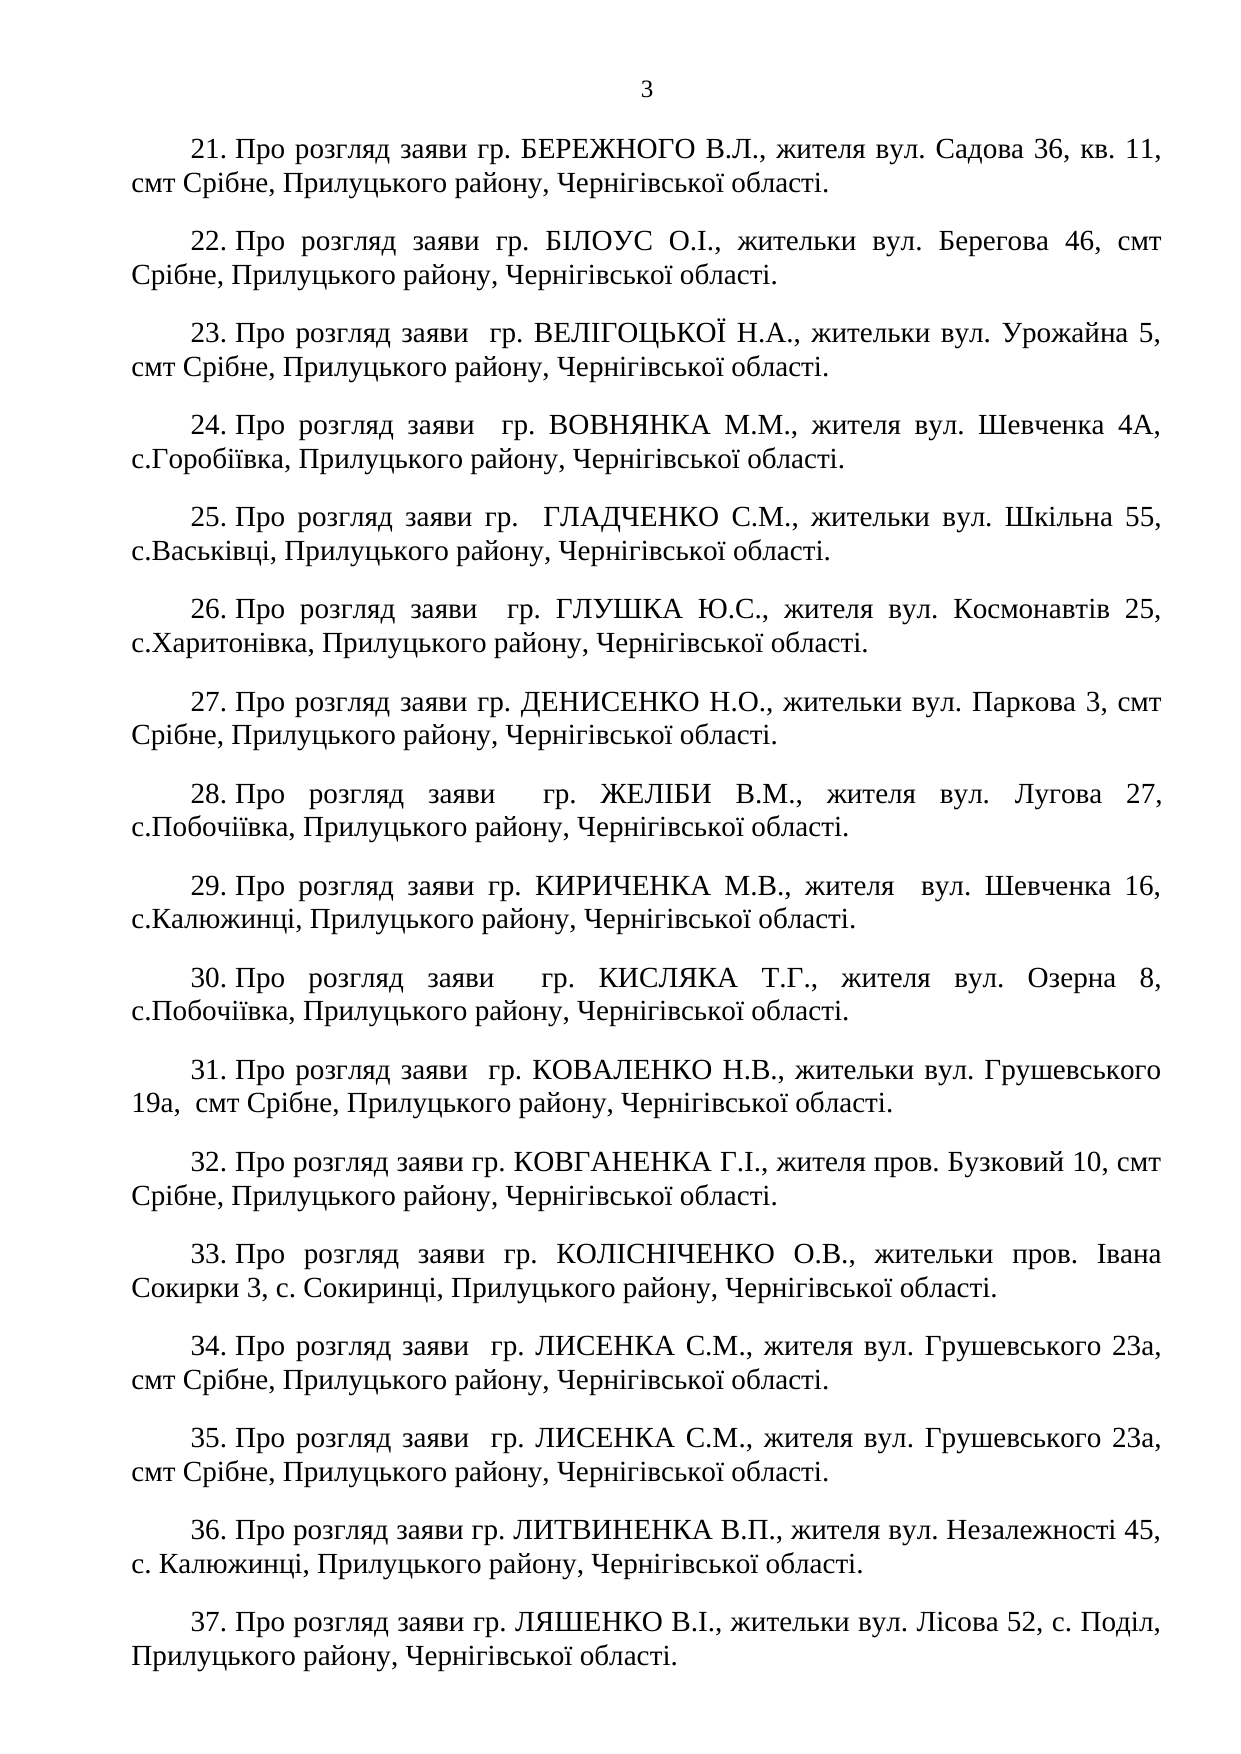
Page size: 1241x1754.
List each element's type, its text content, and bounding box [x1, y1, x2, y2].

list Про розгляд заяви гр. КИРИЧЕНКА М.В., жителя вул. Шевченка 16, с.Калюжинці, Прилуцького району, Чернігівської області. [131, 868, 1162, 935]
list Про розгляд заяви гр. КОВАЛЕНКО Н.В., жительки вул. Грушевського 19а, смт Срібне, Прилуцького району, Чернігівської області. [131, 1052, 1162, 1119]
list Про розгляд заяви гр. ВОВНЯНКА М.М., жителя вул. Шевченка 4А, с.Горобіївка, Прилуцького району, Чернігівської області. [131, 407, 1162, 474]
list Про розгляд заяви гр. ВЕЛІГОЦЬКОЇ Н.А., жительки вул. Урожайна 5, смт Срібне, Прилуцького району, Чернігівської області. [131, 315, 1162, 382]
list Про розгляд заяви гр. БЕРЕЖНОГО В.Л., жителя вул. Садова 36, кв. 11, смт Срібне, Прилуцького району, Чернігівської області. [131, 131, 1162, 198]
list Про розгляд заяви гр. КОВГАНЕНКА Г.І., жителя пров. Бузковий 10, смт Срібне, Прилуцького району, Чернігівської області. [131, 1144, 1162, 1211]
list Про розгляд заяви гр. БІЛОУС О.І., жительки вул. Берегова 46, смт Срібне, Прилуцького району, Чернігівської області. [131, 223, 1162, 290]
list Про розгляд заяви гр. ЖЕЛІБИ В.М., жителя вул. Лугова 27, с.Побочіївка, Прилуцького району, Чернігівської області. [131, 776, 1162, 843]
list Про розгляд заяви гр. ЛИТВИНЕНКА В.П., жителя вул. Незалежності 45, с. Калюжинці, Прилуцького району, Чернігівської області. [131, 1512, 1162, 1579]
list Про розгляд заяви гр. ЛИСЕНКА С.М., жителя вул. Грушевського 23а, смт Срібне, Прилуцького району, Чернігівської області. [131, 1328, 1162, 1395]
list Про розгляд заяви гр. КОЛІСНІЧЕНКО О.В., жительки пров. Івана Сокирки 3, с. Сокиринці, Прилуцького району, Чернігівської області. [131, 1236, 1162, 1303]
list Про розгляд заяви гр. ДЕНИСЕНКО Н.О., жительки вул. Паркова 3, смт Срібне, Прилуцького району, Чернігівської області. [131, 684, 1162, 751]
list Про розгляд заяви гр. ЛИСЕНКА С.М., жителя вул. Грушевського 23а, смт Срібне, Прилуцького району, Чернігівської області. [131, 1420, 1162, 1487]
list Про розгляд заяви гр. ГЛАДЧЕНКО С.М., жительки вул. Шкільна 55, с.Васьківці, Прилуцького району, Чернігівської області. [131, 499, 1162, 567]
list Про розгляд заяви гр. ГЛУШКА Ю.С., жителя вул. Космонавтів 25, с.Харитонівка, Прилуцького району, Чернігівської області. [131, 592, 1162, 659]
list Про розгляд заяви гр. КИСЛЯКА Т.Г., жителя вул. Озерна 8, с.Побочіївка, Прилуцького району, Чернігівської області. [131, 960, 1162, 1027]
list Про розгляд заяви гр. ЛЯШЕНКО В.І., жительки вул. Лісова 52, с. Поділ, Прилуцького району, Чернігівської області. [131, 1604, 1162, 1672]
